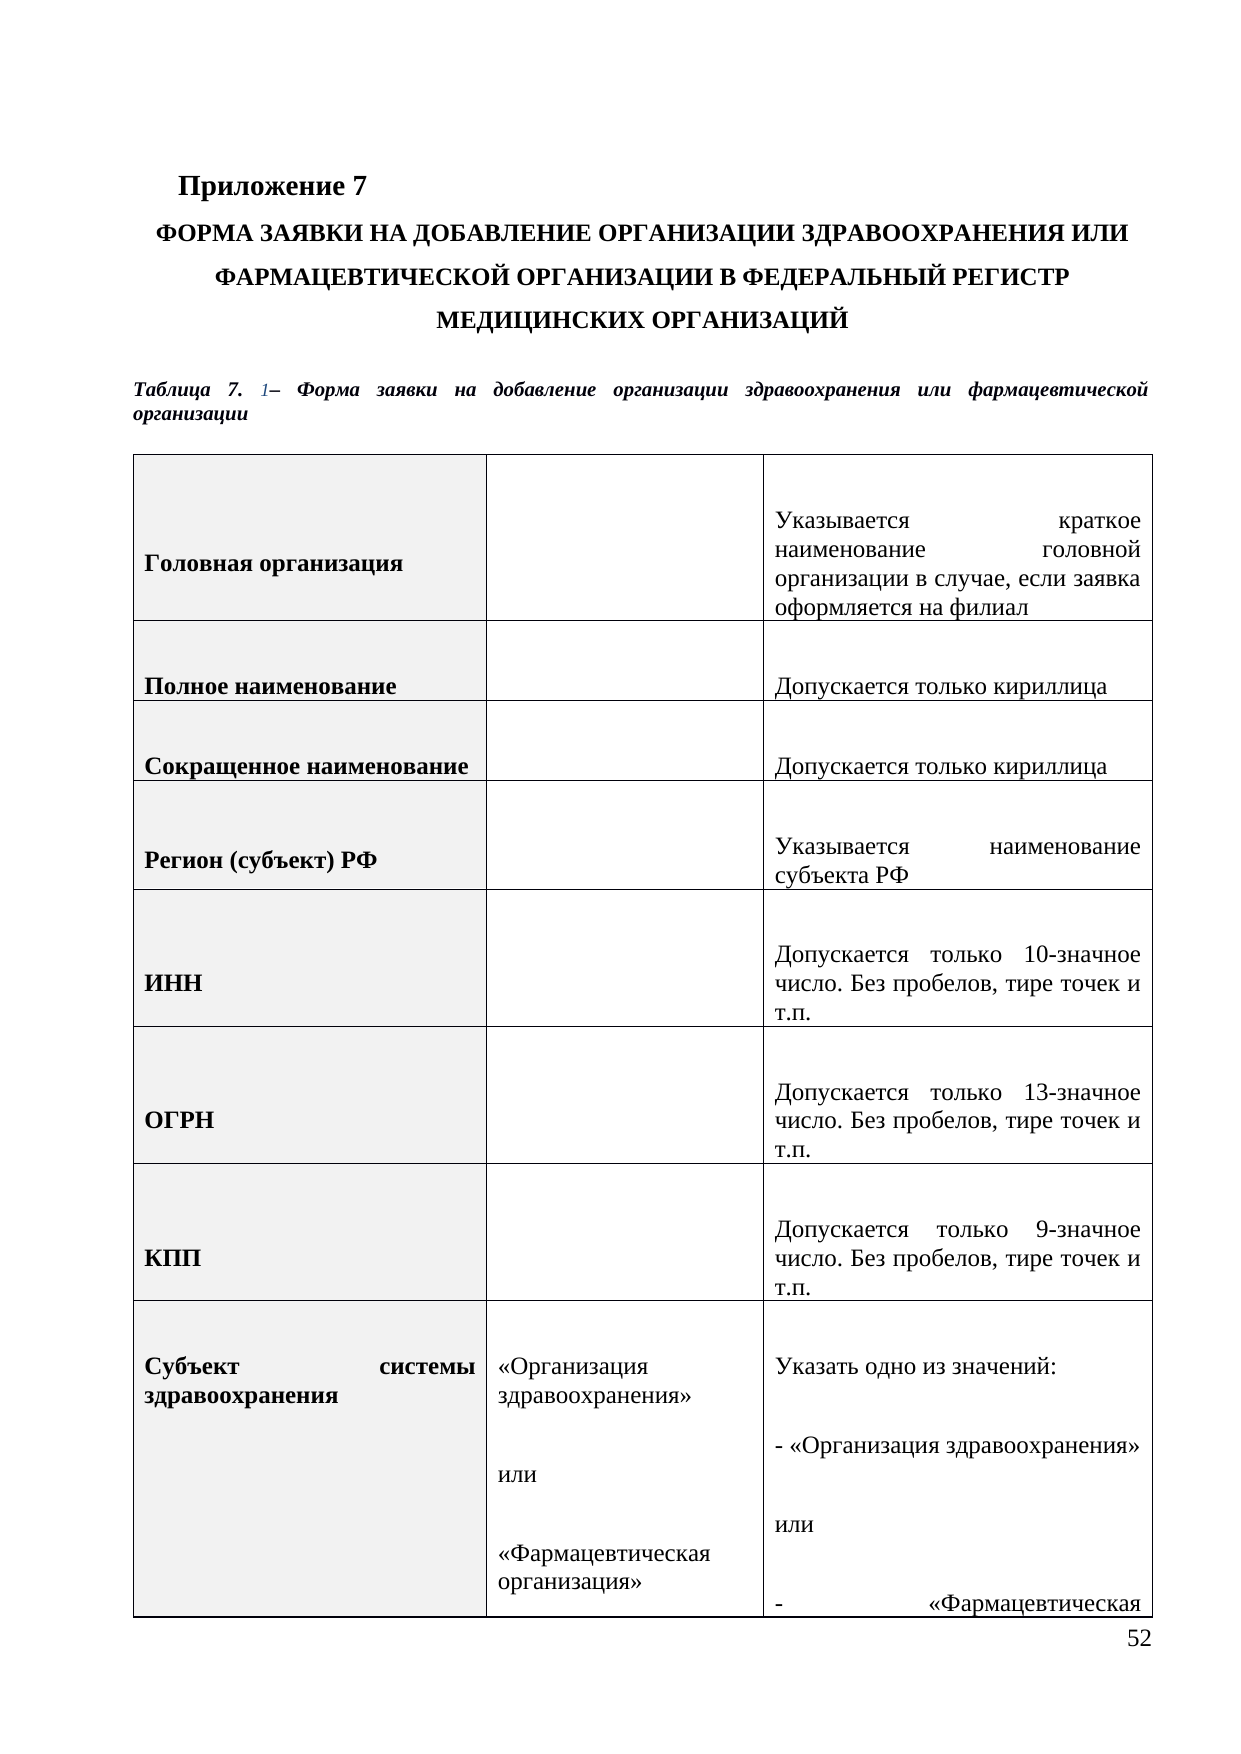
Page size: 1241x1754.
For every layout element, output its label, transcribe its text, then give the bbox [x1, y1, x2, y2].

table_cell Полное наименование [134, 621, 486, 700]
table_cell [487, 890, 763, 1026]
table_cell Допускается только 10-значное число. Без пробелов, тире точек и т.п. [764, 890, 1152, 1026]
table_cell Допускается только 9-значное число. Без пробелов, тире точек и т.п. [764, 1164, 1152, 1300]
table_cell [487, 1027, 763, 1163]
table_cell [487, 1164, 763, 1300]
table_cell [764, 1301, 1152, 1616]
text Таблица 7. 1– Форма заявки на добавление организации здравоохранения или фармацевтической организации [133, 377, 1152, 425]
table_header Указывается краткое наименование головной организации в случае, если заявка оформляется на филиал [764, 455, 1152, 620]
table_header Головная организация [134, 455, 486, 620]
table_cell [487, 781, 763, 888]
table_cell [487, 1301, 763, 1616]
table_cell Допускается только кириллица [764, 621, 1152, 700]
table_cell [134, 1301, 486, 1616]
table_cell [487, 701, 763, 780]
table_cell ОГРН [134, 1027, 486, 1163]
table_cell Указывается наименование субъекта РФ [764, 781, 1152, 888]
subtitle Приложение 7 [178, 168, 1152, 202]
table_cell Сокращенное наименование [134, 701, 486, 780]
table_cell Допускается только 13-значное число. Без пробелов, тире точек и т.п. [764, 1027, 1152, 1163]
table_cell [487, 621, 763, 700]
table_cell ИНН [134, 890, 486, 1026]
table_cell КПП [134, 1164, 486, 1300]
text ФОРМА ЗАЯВКИ НА ДОБАВЛЕНИЕ ОРГАНИЗАЦИИ ЗДРАВООХРАНЕНИЯ ИЛИ ФАРМАЦЕВТИЧЕСКОЙ ОРГАНИЗАЦИИ В ФЕДЕРАЛЬНЫЙ РЕГИСТР МЕДИЦИНСКИХ ОРГАНИЗАЦИЙ [133, 218, 1152, 333]
table_cell Допускается только кириллица [764, 701, 1152, 780]
table_header [487, 455, 763, 620]
table_cell Регион (субъект) РФ [134, 781, 486, 888]
